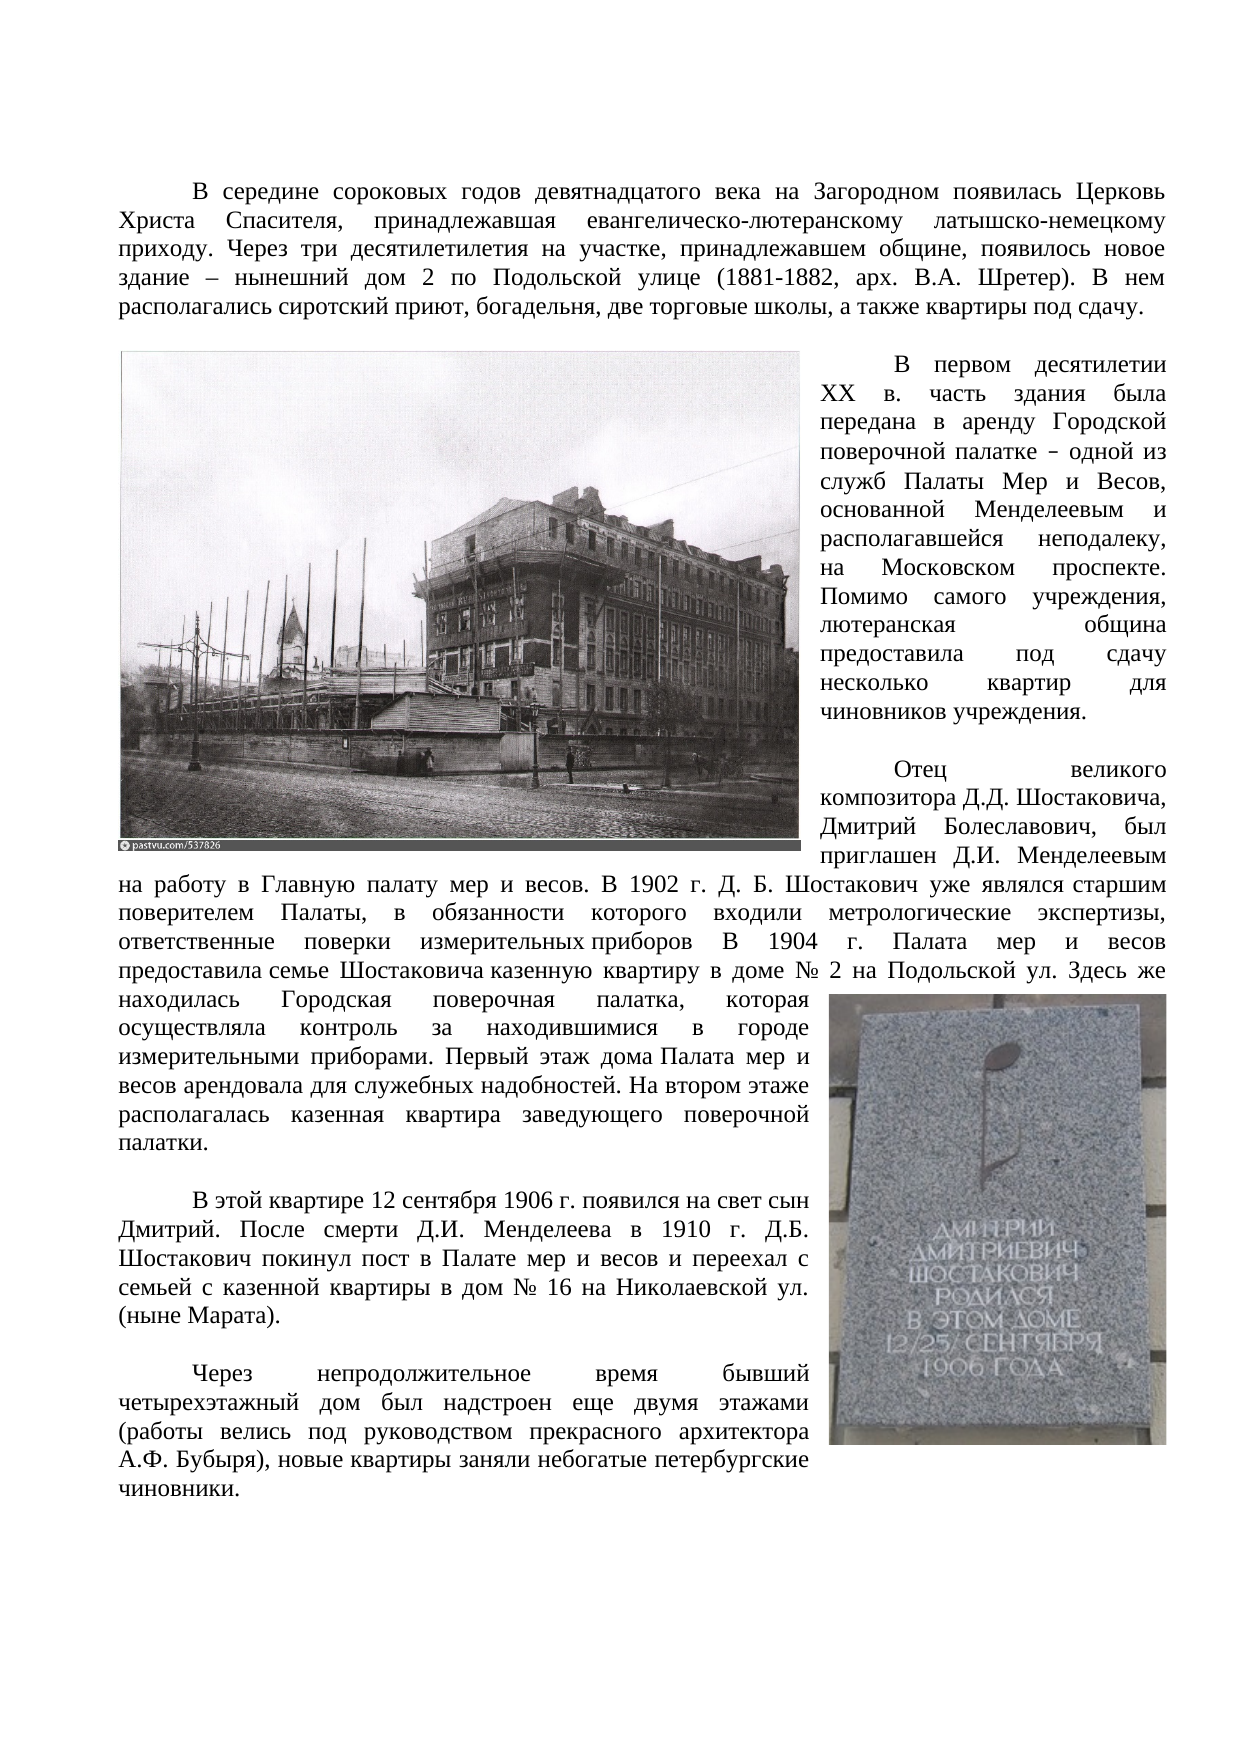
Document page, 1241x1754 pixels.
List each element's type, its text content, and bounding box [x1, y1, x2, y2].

picture [828, 994, 1167, 1445]
text В середине сороковых годов девятнадцатого века на Загородном появилась Церковь Христа Спасителя, принадлежавшая евангелическо-лютеранскому латышско-немецкому приходу. Через три десятилетилетия на участке, принадлежавшем общине, появилось новое здание – нынешний дом 2 по Подольской улице (1881-1882, арх. В.А. Шретер). В нем располагались сиротский приют, богадельня, две торговые школы, а также квартиры под сдачу. [118, 176, 1167, 320]
text Отец великого композитора Д.Д. Шостаковича, Дмитрий Болеславович, был приглашен Д.И. Менделеевым на работу в Главную палату мер и весов. В 1902 г. Д. Б. Шостакович уже являлся старшим поверителем Палаты, в обязанности которого входили метрологические экспертизы, ответственные поверки измерительных приборов В 1904 г. Палата мер и весов предоставила семье Шостаковича казенную квартиру в доме № 2 на Подольской ул. Здесь же находилась Городская поверочная палатка, которая осуществляла контроль за находившимися в городе измерительными приборами. Первый этаж дома Палата мер и весов арендовала для служебных надобностей. На втором этаже располагалась казенная квартира заведующего поверочной палатки. [118, 754, 1167, 1156]
picture [118, 350, 801, 851]
text В первом десятилетии XX в. часть здания была передана в аренду Городской поверочной палатке – одной из служб Палаты Мер и Весов, основанной Менделеевым и располагавшейся неподалеку, на Московском проспекте. Помимо самого учреждения, лютеранская община предоставила под сдачу несколько квартир для чиновников учреждения. [118, 349, 1167, 724]
text Через непродолжительное время бывший четырехэтажный дом был надстроен еще двумя этажами (работы велись под руководством прекрасного архитектора А.Ф. Бубыря), новые квартиры заняли небогатые петербургские чиновники. [118, 1358, 1167, 1502]
text В этой квартире 12 сентября 1906 г. появился на свет сын Дмитрий. После смерти Д.И. Менделеева в 1910 г. Д.Б. Шостакович покинул пост в Палате мер и весов и переехал с семьей с казенной квартиры в дом № 16 на Николаевской ул. (ныне Марата). [118, 1185, 828, 1329]
